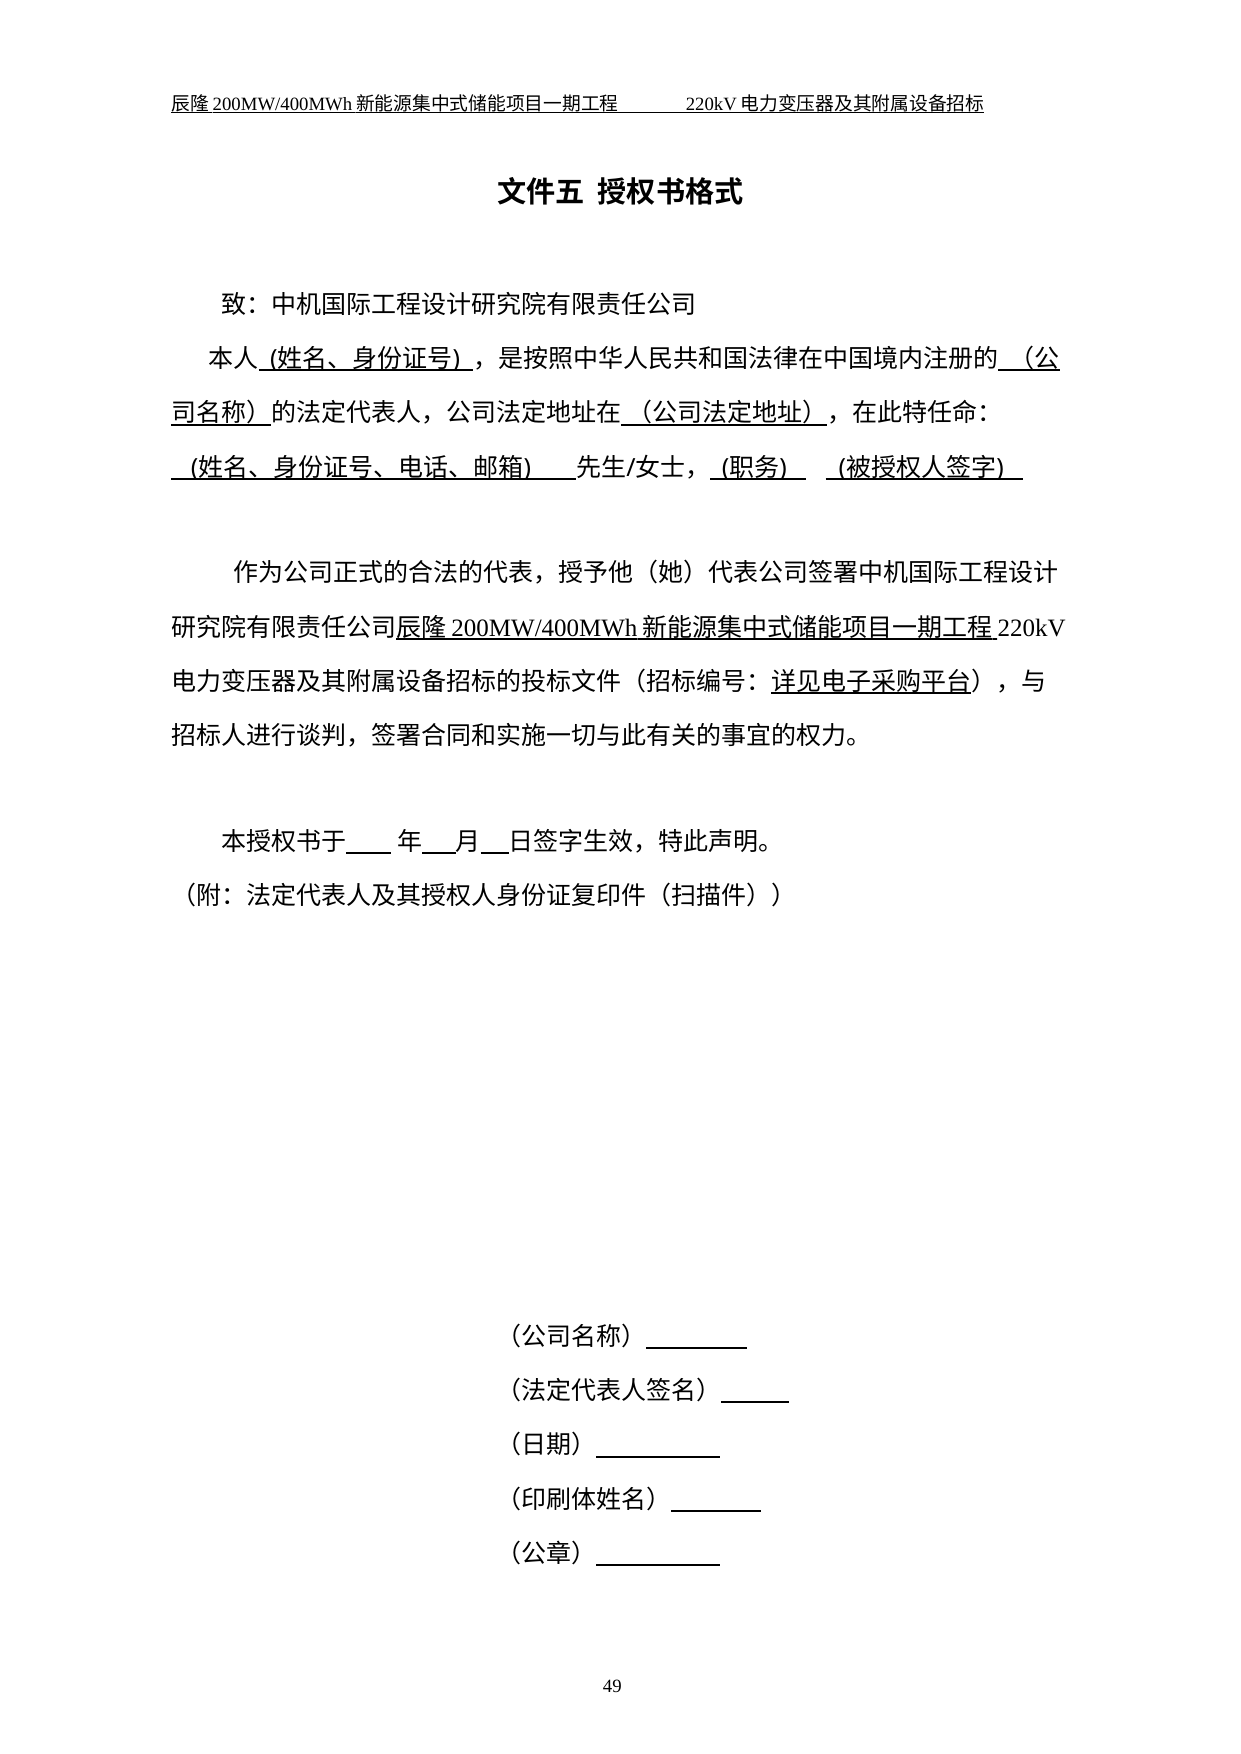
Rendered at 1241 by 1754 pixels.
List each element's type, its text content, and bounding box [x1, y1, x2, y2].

text （附：法定代表人及其授权人身份证复印件（扫描件）） [171, 876, 1069, 912]
text （印刷体姓名） [171, 1479, 1069, 1515]
text 本人 (姓名、身份证号) ，是按照中华人民共和国法律在中国境内注册的 （公司名称）的法定代表人，公司法定地址在 （公司法定地址），在此特任命： [171, 338, 1069, 429]
text (姓名、身份证号、电话、邮箱) 先生/女士， (职务) (被授权人签字) [171, 447, 1069, 483]
text （法定代表人签名） [171, 1370, 1069, 1407]
text 本授权书于 年 月 日签字生效，特此声明。 [171, 821, 1069, 857]
text （日期） [171, 1425, 1069, 1461]
subtitle 文件五 授权书格式 [171, 168, 1069, 211]
text （公司名称） [171, 1316, 1069, 1352]
text 作为公司正式的合法的代表，授予他（她）代表公司签署中机国际工程设计研究院有限责任公司辰隆200MW/400MWh新能源集中式储能项目一期工程220kV电力变压器及其附属设备招标的投标文件（招标编号：详见电子采购平台），与招标人进行谈判，签署合同和实施一切与此有关的事宜的权力。 [171, 553, 1069, 752]
text 致：中机国际工程设计研究院有限责任公司 [171, 284, 1069, 320]
text （公章） [171, 1533, 1069, 1570]
